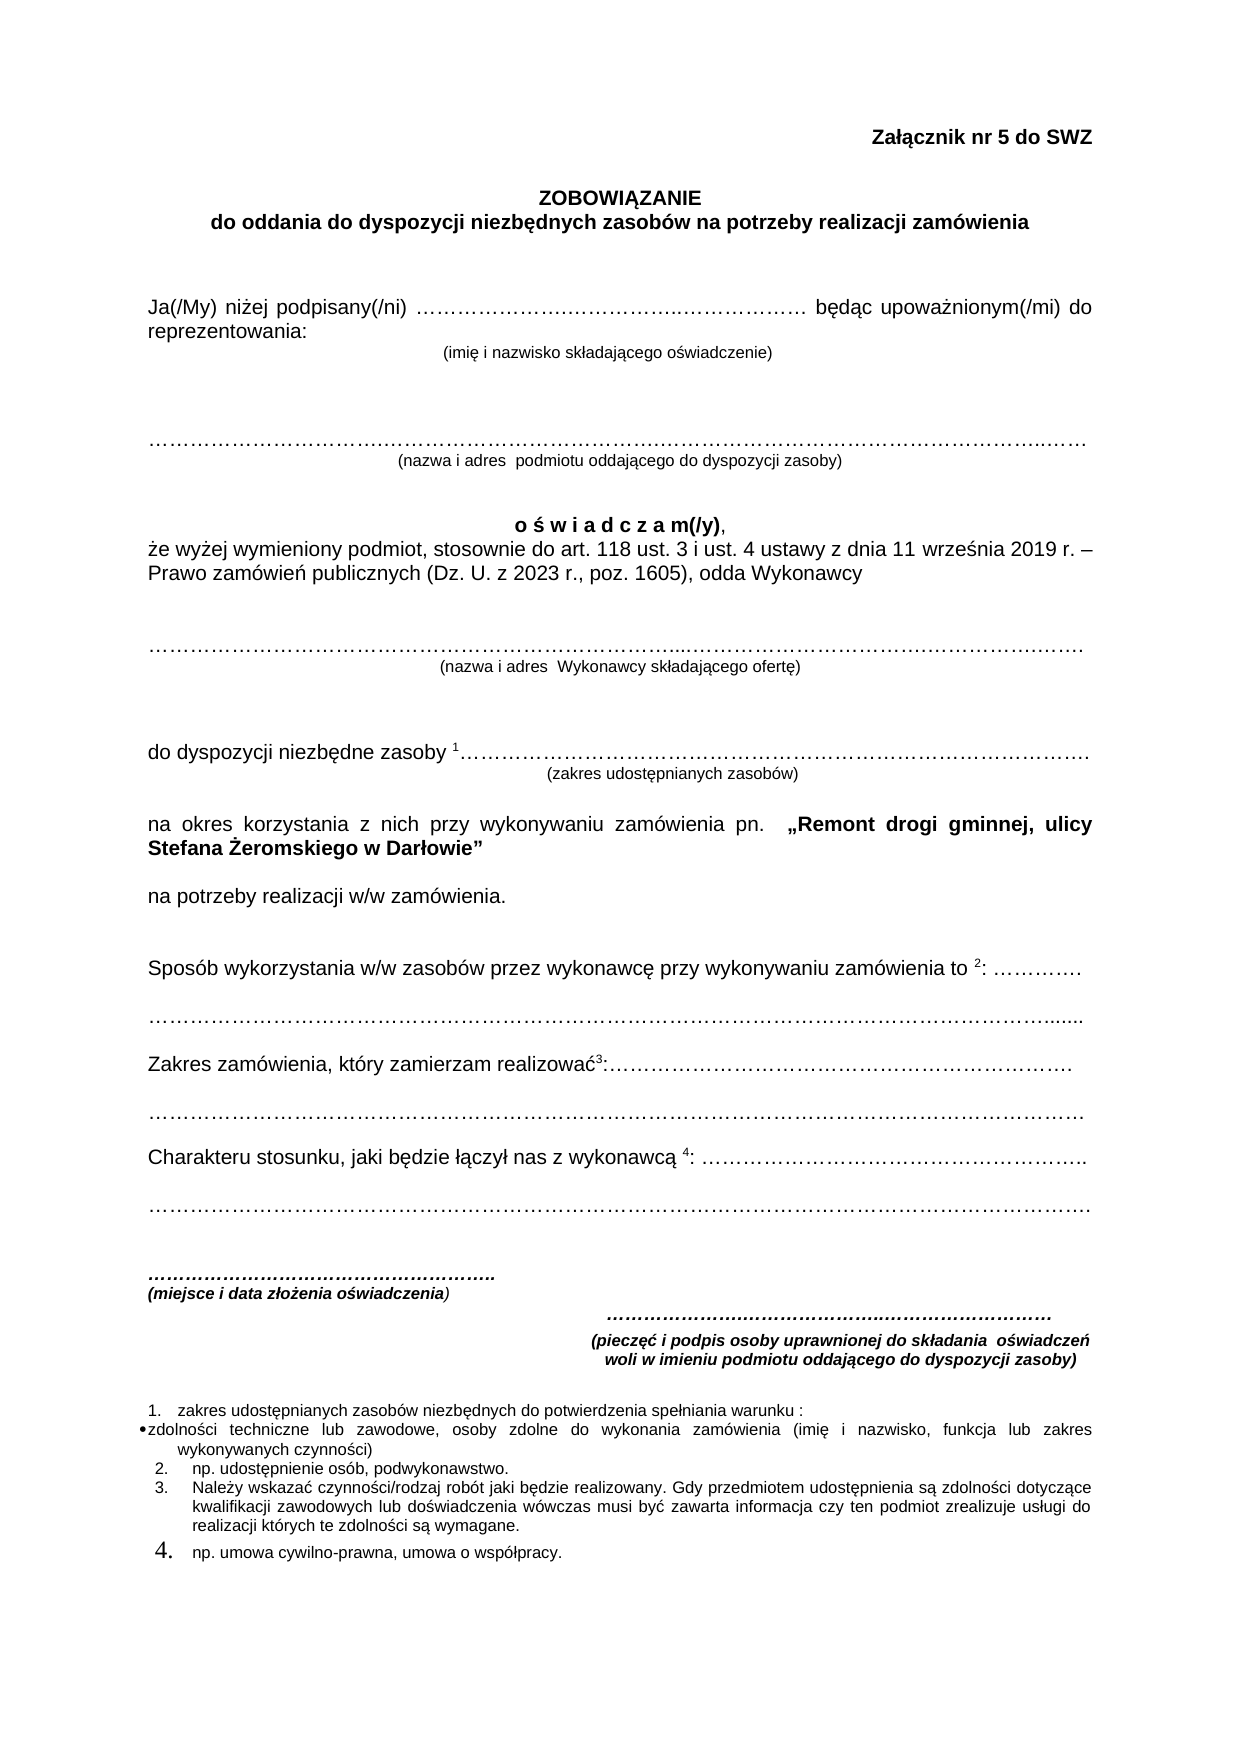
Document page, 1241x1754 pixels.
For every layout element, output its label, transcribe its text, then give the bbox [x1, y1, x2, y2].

text Ja(/My) niżej podpisany(/ni) ………………….……………..……………… będąc upoważnionym(/mi) do reprezentowania: [148, 294, 1093, 342]
text Sposób wykorzystania w/w zasobów przez wykonawcę przy wykonywaniu zamówienia to 2: …………. [148, 956, 1093, 980]
text (zakres udostępnianych zasobów) [148, 764, 1093, 783]
text na okres korzystania z nich przy wykonywaniu zamówienia pn. „Remont drogi gminnej, ulicy Stefana Żeromskiego w Darłowie” [148, 812, 1093, 860]
text o ś w i a d c z a m(/y), [148, 513, 1093, 537]
text (imię i nazwisko składającego oświadczenie) [443, 342, 1093, 362]
text …………………………………………………………………....…………………………….…………….……. [148, 632, 1093, 656]
list np. umowa cywilno-prawna, umowa o współpracy. [154, 1535, 1093, 1564]
list Należy wskazać czynności/rodzaj robót jaki będzie realizowany. Gdy przedmiotem udostępnienia są zdolności dotyczące kwalifikacji zawodowych lub doświadczenia wówczas musi być zawarta informacja czy ten podmiot zrealizuje usługi do realizacji których te zdolności są wymagane. [154, 1478, 1093, 1535]
list np. udostępnienie osób, podwykonawstwo. [154, 1459, 1093, 1478]
text że wyżej wymieniony podmiot, stosownie do art. 118 ust. 3 i ust. 4 ustawy z dnia 11 września 2019 r. – Prawo zamówień publicznych (Dz. U. z 2023 r., poz. 1605), odda Wykonawcy [148, 537, 1093, 584]
text do dyspozycji niezbędne zasoby 1………………………………………………………………………………. [148, 740, 1093, 764]
text ………………………………………………………………………………………………………………………. [148, 1193, 1093, 1217]
text ……………………………………………………………………………………………………………………… [148, 1099, 1093, 1123]
text …………………………….………………………………….………………………………………………..…… [148, 426, 1093, 450]
text (pieczęć i podpis osoby uprawnionej do składania oświadczeń woli w imieniu podmiotu oddającego do dyspozycji zasoby) [590, 1331, 1093, 1369]
text ……………………………………………….. [148, 1262, 1093, 1284]
list zakres udostępnianych zasobów niezbędnych do potwierdzenia spełniania warunku : [148, 1401, 1093, 1420]
text ………………….…………………..……………………… [148, 1303, 1093, 1325]
text …………………………………………………………………………………………………………………....... [148, 1004, 1093, 1028]
text ZOBOWIĄZANIE [148, 186, 1093, 209]
text Charakteru stosunku, jaki będzie łączył nas z wykonawcą 4: ……………………………………………….. [148, 1145, 1093, 1169]
text (miejsce i data złożenia oświadczenia) [148, 1284, 1093, 1303]
list zdolności techniczne lub zawodowe, osoby zdolne do wykonania zamówienia (imię i nazwisko, funkcja lub zakres wykonywanych czynności) [140, 1420, 1093, 1459]
text (nazwa i adres podmiotu oddającego do dyspozycji zasoby) [148, 450, 1093, 469]
text Zakres zamówienia, który zamierzam realizować3:…………………………………………………………. [148, 1052, 1093, 1076]
text na potrzeby realizacji w/w zamówienia. [148, 884, 1093, 908]
text Załącznik nr 5 do SWZ [204, 125, 1093, 149]
text (nazwa i adres Wykonawcy składającego ofertę) [148, 656, 1093, 676]
text do oddania do dyspozycji niezbędnych zasobów na potrzeby realizacji zamówienia [148, 209, 1093, 233]
